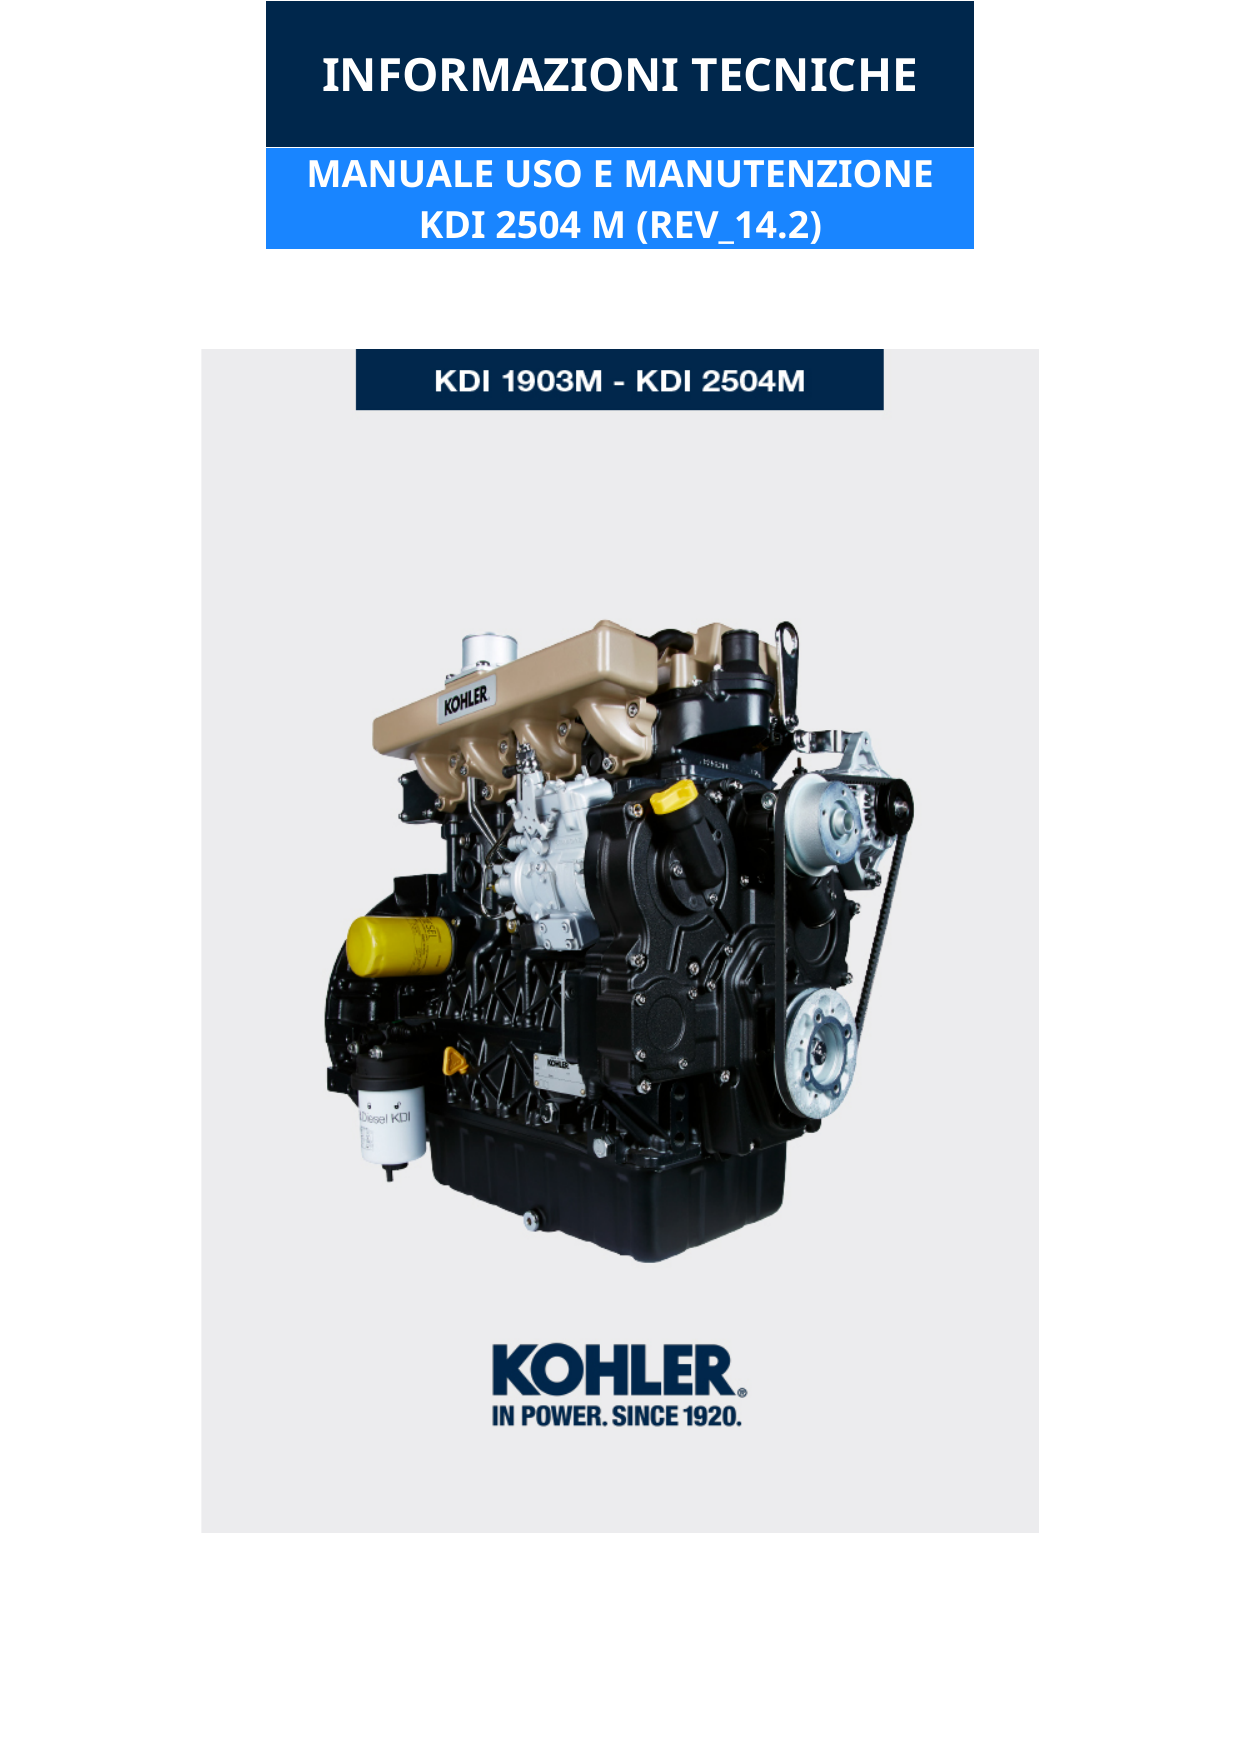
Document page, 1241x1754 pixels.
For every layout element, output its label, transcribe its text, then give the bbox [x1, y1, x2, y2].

table_header Informazioni tecniche [266, 1, 974, 147]
picture [201, 349, 1039, 1533]
table_cell Manuale uso e manutenzione KDI 2504 M (Rev_14.2) [266, 148, 974, 249]
